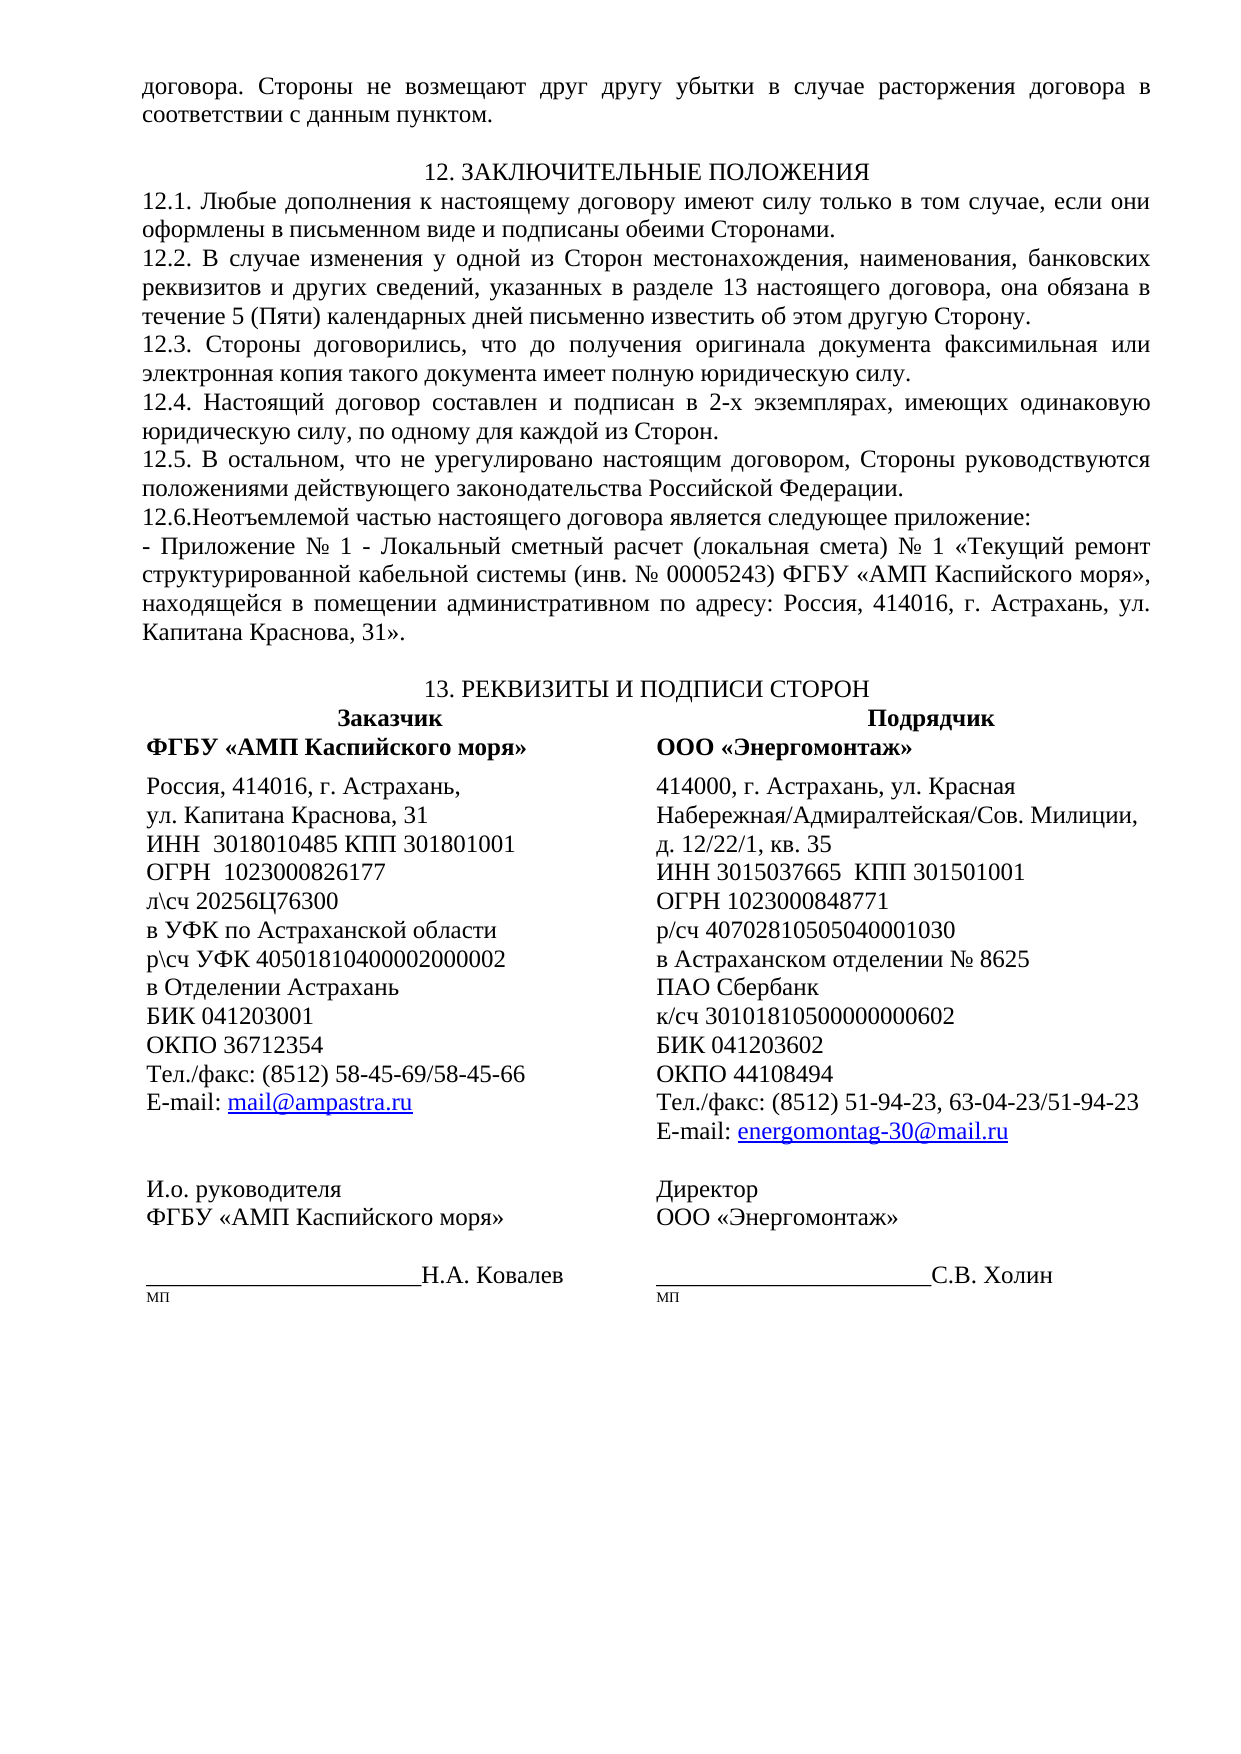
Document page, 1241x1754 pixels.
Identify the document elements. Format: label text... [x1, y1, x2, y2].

table_cell ООО «Энергомонтаж» [645, 732, 1188, 771]
table_cell 414000, г. Астрахань, ул. Красная Набережная/Адмиралтейская/Сов. Милиции, д. 12/22/1, кв. 35 ИНН 3015037665 КПП 301501001 ОГРН 1023000848771 р/сч 40702810505040001030 в Астраханском отделении № 8625 ПАО Сбербанк к/сч 30101810500000000602 БИК 041203602 ОКПО 44108494 Тел./факс: (8512) 51-94-23, 63-04-23/51-94-23 Е-mail: energomontag-30@mail.ru [645, 771, 1188, 1174]
table_cell Россия, 414016, г. Астрахань, ул. Капитана Краснова, 31 ИНН 3018010485 КПП 301801001 ОГРН 1023000826177 л\сч 20256Ц76300 в УФК по Астраханской области р\сч УФК 40501810400002000002 в Отделении Астрахань БИК 041203001 ОКПО 36712354 Тел./факс: (8512) 58-45-69/58-45-66 E-mail: mail@ampastra.ru [105, 771, 645, 1174]
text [142, 71, 1152, 128]
text 12.4. Настоящий договор составлен и подписан в 2-х экземплярах, имеющих одинаковую юридическую силу, по одному для каждой из Сторон. [142, 387, 1152, 444]
table_cell ФГБУ «АМП Каспийского моря» [105, 732, 645, 771]
text 12.1. Любые дополнения к настоящему договору имеют силу только в том случае, если они оформлены в письменном виде и подписаны обеими Сторонами. [142, 186, 1152, 243]
table_header Подрядчик [645, 703, 1188, 732]
text 13. РЕКВИЗИТЫ И ПОДПИСИ СТОРОН [142, 674, 1152, 703]
text 12.3. Стороны договорились, что до получения оригинала документа факсимильная или электронная копия такого документа имеет полную юридическую силу. [142, 329, 1152, 387]
text 12.2. В случае изменения у одной из Сторон местонахождения, наименования, банковских реквизитов и других сведений, указанных в разделе 13 настоящего договора, она обязана в течение 5 (Пяти) календарных дней письменно известить об этом другую Сторону. [142, 243, 1152, 329]
text 12.5. В остальном, что не урегулировано настоящим договором, Стороны руководствуются положениями действующего законодательства Российской Федерации. [142, 444, 1152, 502]
table_header Заказчик [105, 703, 645, 732]
table_cell И.о. руководителя ФГБУ «АМП Каспийского моря» ______________________Н.А. Ковалев МП [105, 1174, 645, 1324]
table_cell Директор ООО «Энергомонтаж» ______________________С.В. Холин МП [645, 1174, 1188, 1324]
text 12. ЗАКЛЮЧИТЕЛЬНЫЕ ПОЛОЖЕНИЯ [142, 157, 1152, 186]
text 12.6.Неотъемлемой частью настоящего договора является следующее приложение: [142, 502, 1152, 531]
text - Приложение № 1 - Локальный сметный расчет (локальная смета) № 1 «Текущий ремонт структурированной кабельной системы (инв. № 00005243) ФГБУ «АМП Каспийского моря», находящейся в помещении административном по адресу: Россия, 414016, г. Астрахань, ул. Капитана Краснова, 31». [142, 531, 1152, 646]
